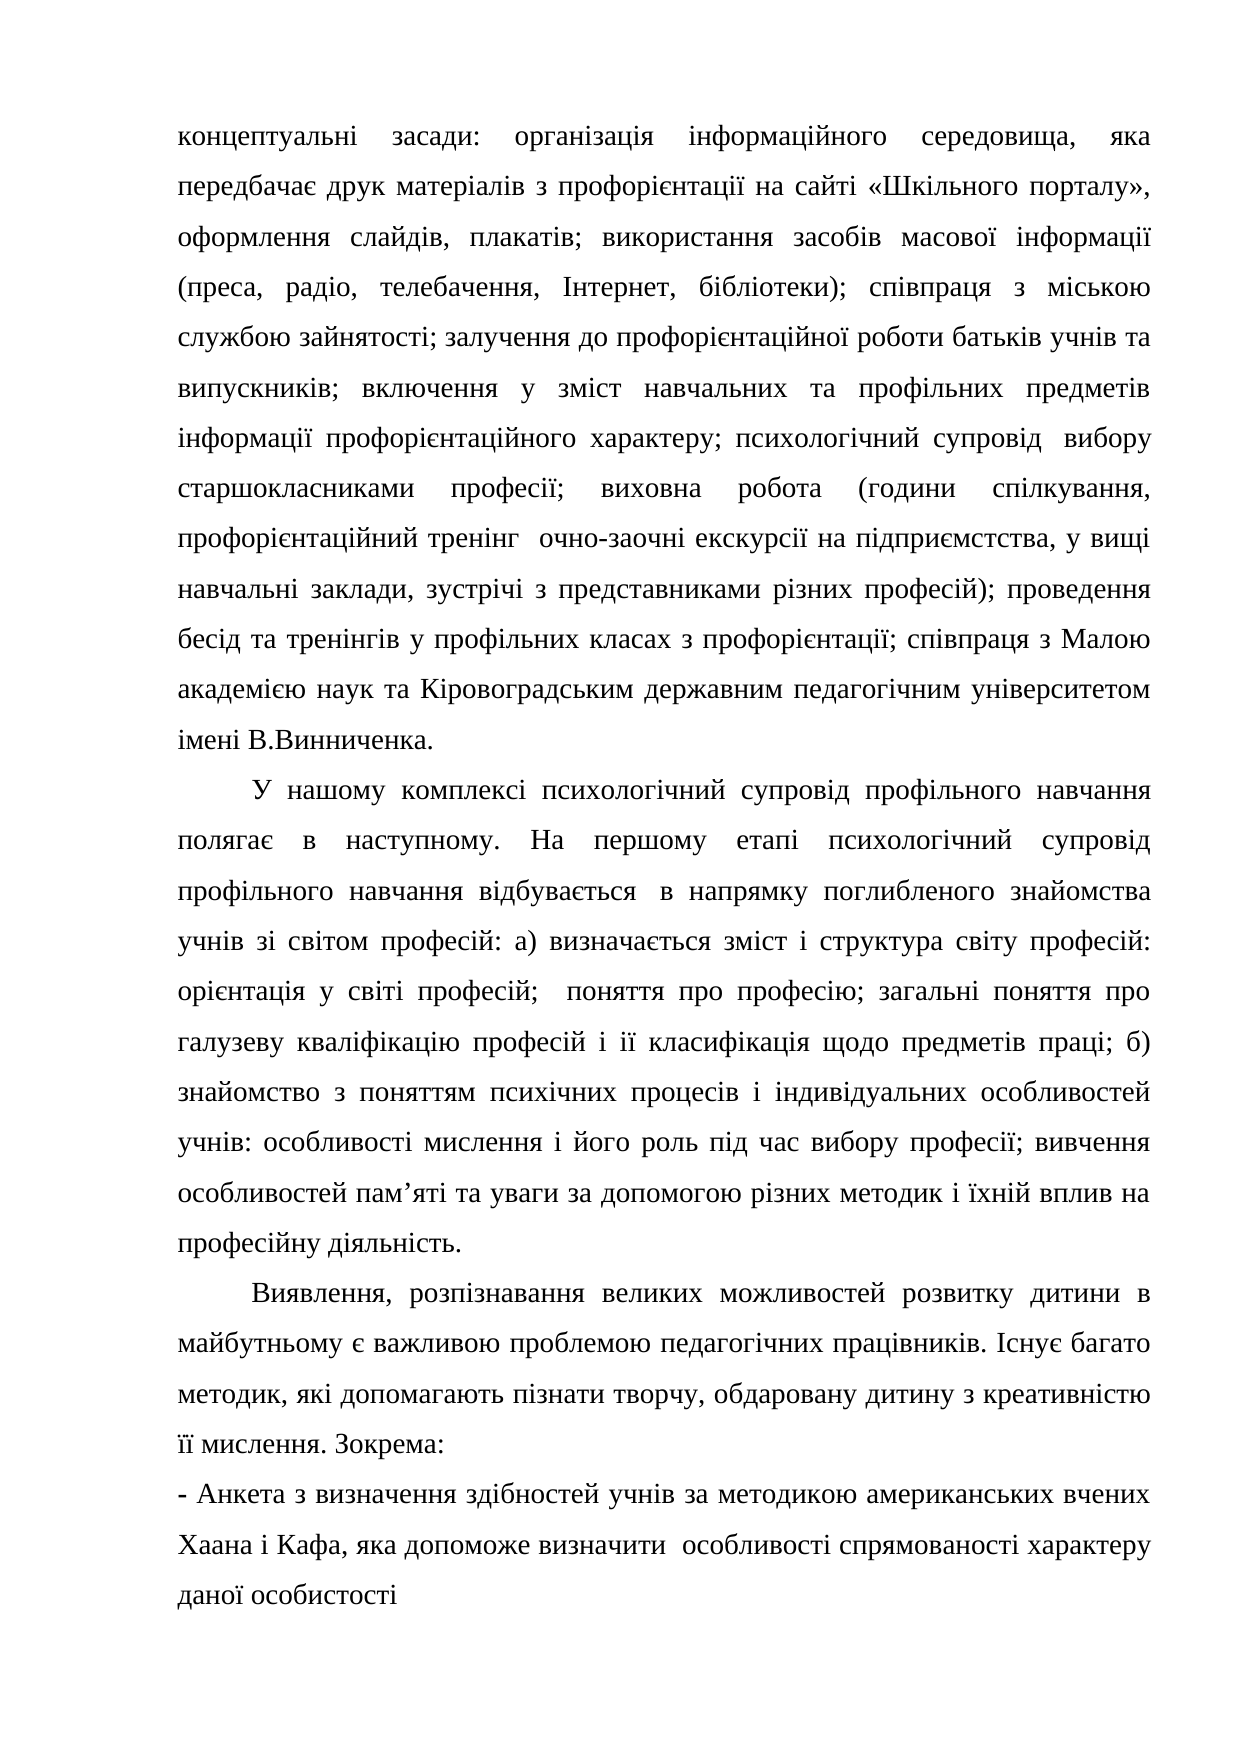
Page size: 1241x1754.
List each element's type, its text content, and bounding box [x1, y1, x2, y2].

text У нашому комплексі психологічний супровід профільного навчання полягає в наступному. На першому етапі психологічний супровід профільного навчання відбувається в напрямку поглибленого знайомства учнів зі світом професій: а) визначається зміст і структура світу професій: орієнтація у світі професій; поняття про професію; загальні поняття про галузеву кваліфікацію професій і ії класифікація щодо предметів праці; б) знайомство з поняттям психічних процесів і індивідуальних особливостей учнів: особливості мислення і його роль під час вибору професії; вивчення особливостей пам’яті та уваги за допомогою різних методик і їхній вплив на професійну діяльність. [177, 772, 1152, 1258]
text - Анкета з визначення здібностей учнів за методикою американських вчених Хаана і Кафа, яка допоможе визначити особливості спрямованості характеру даної особистості [177, 1477, 1152, 1611]
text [177, 118, 1152, 755]
text Виявлення, розпізнавання великих можливостей розвитку дитини в майбутньому є важливою проблемою педагогічних працівників. Існує багато методик, які допомагають пізнати творчу, обдаровану дитину з креативністю її мислення. Зокрема: [177, 1275, 1152, 1460]
